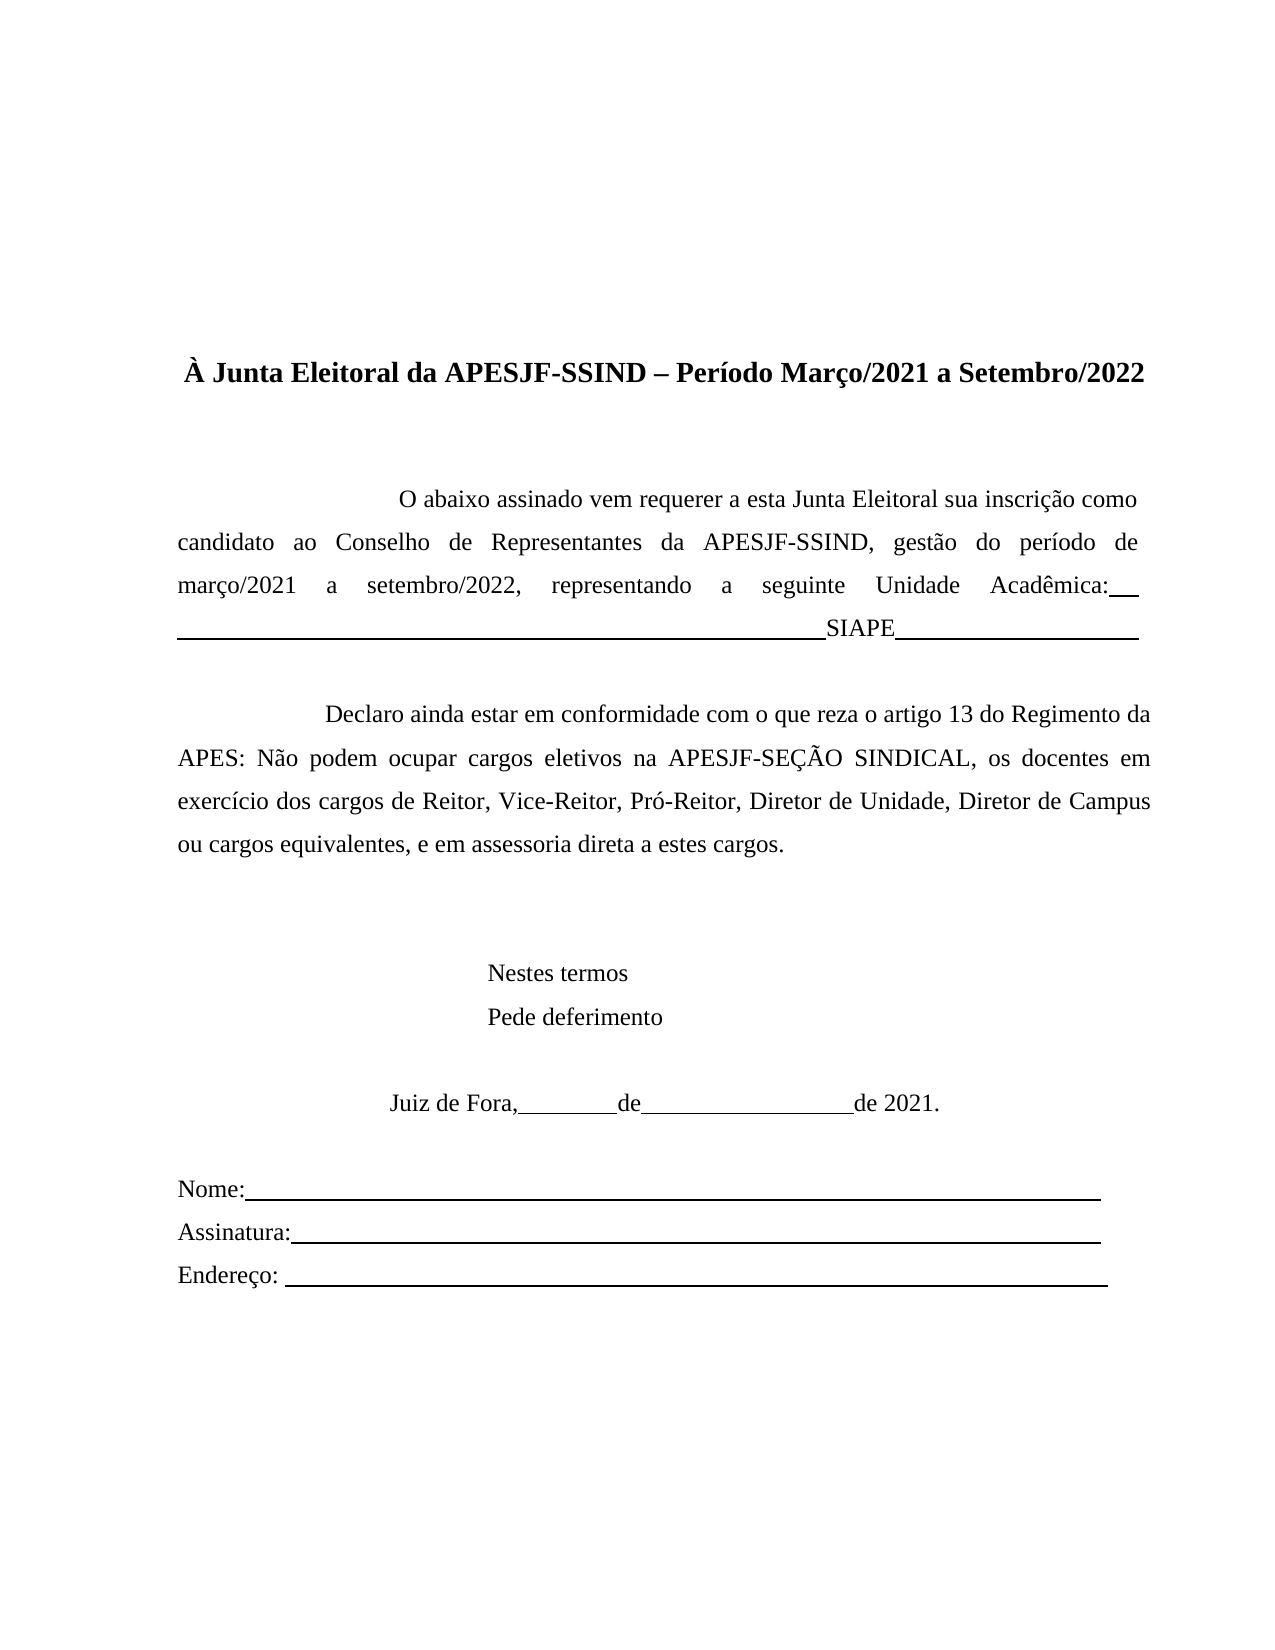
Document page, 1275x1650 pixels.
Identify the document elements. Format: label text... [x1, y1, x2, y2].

title À Junta Eleitoral da APESJF-SSIND – Período Março/2021 a Setembro/2022 [167, 355, 1162, 388]
text Nestes termos Pede deferimento [487, 958, 665, 1030]
text Declaro ainda estar em conformidade com o que reza o artigo 13 do Regimento da APES: Não podem ocupar cargos eletivos na APESJF-SEÇÃO SINDICAL, os docentes em exercício dos cargos de Reitor, Vice-Reitor, Pró-Reitor, Diretor de Unidade, Diretor de Campus ou cargos equivalentes, e em assessoria direta a estes cargos. [177, 699, 1152, 858]
text O abaixo assinado vem requerer a esta Junta Eleitoral sua inscrição como candidato ao Conselho de Representantes da APESJF-SSIND, gestão do período de março/2021 a setembro/2022, representando a seguinte Unidade Acadêmica: SIAPE [177, 484, 1139, 642]
text Nome: Assinatura: Endereço: [177, 1174, 1103, 1289]
text Juiz de Fora, de de 2021. [167, 1088, 1162, 1117]
